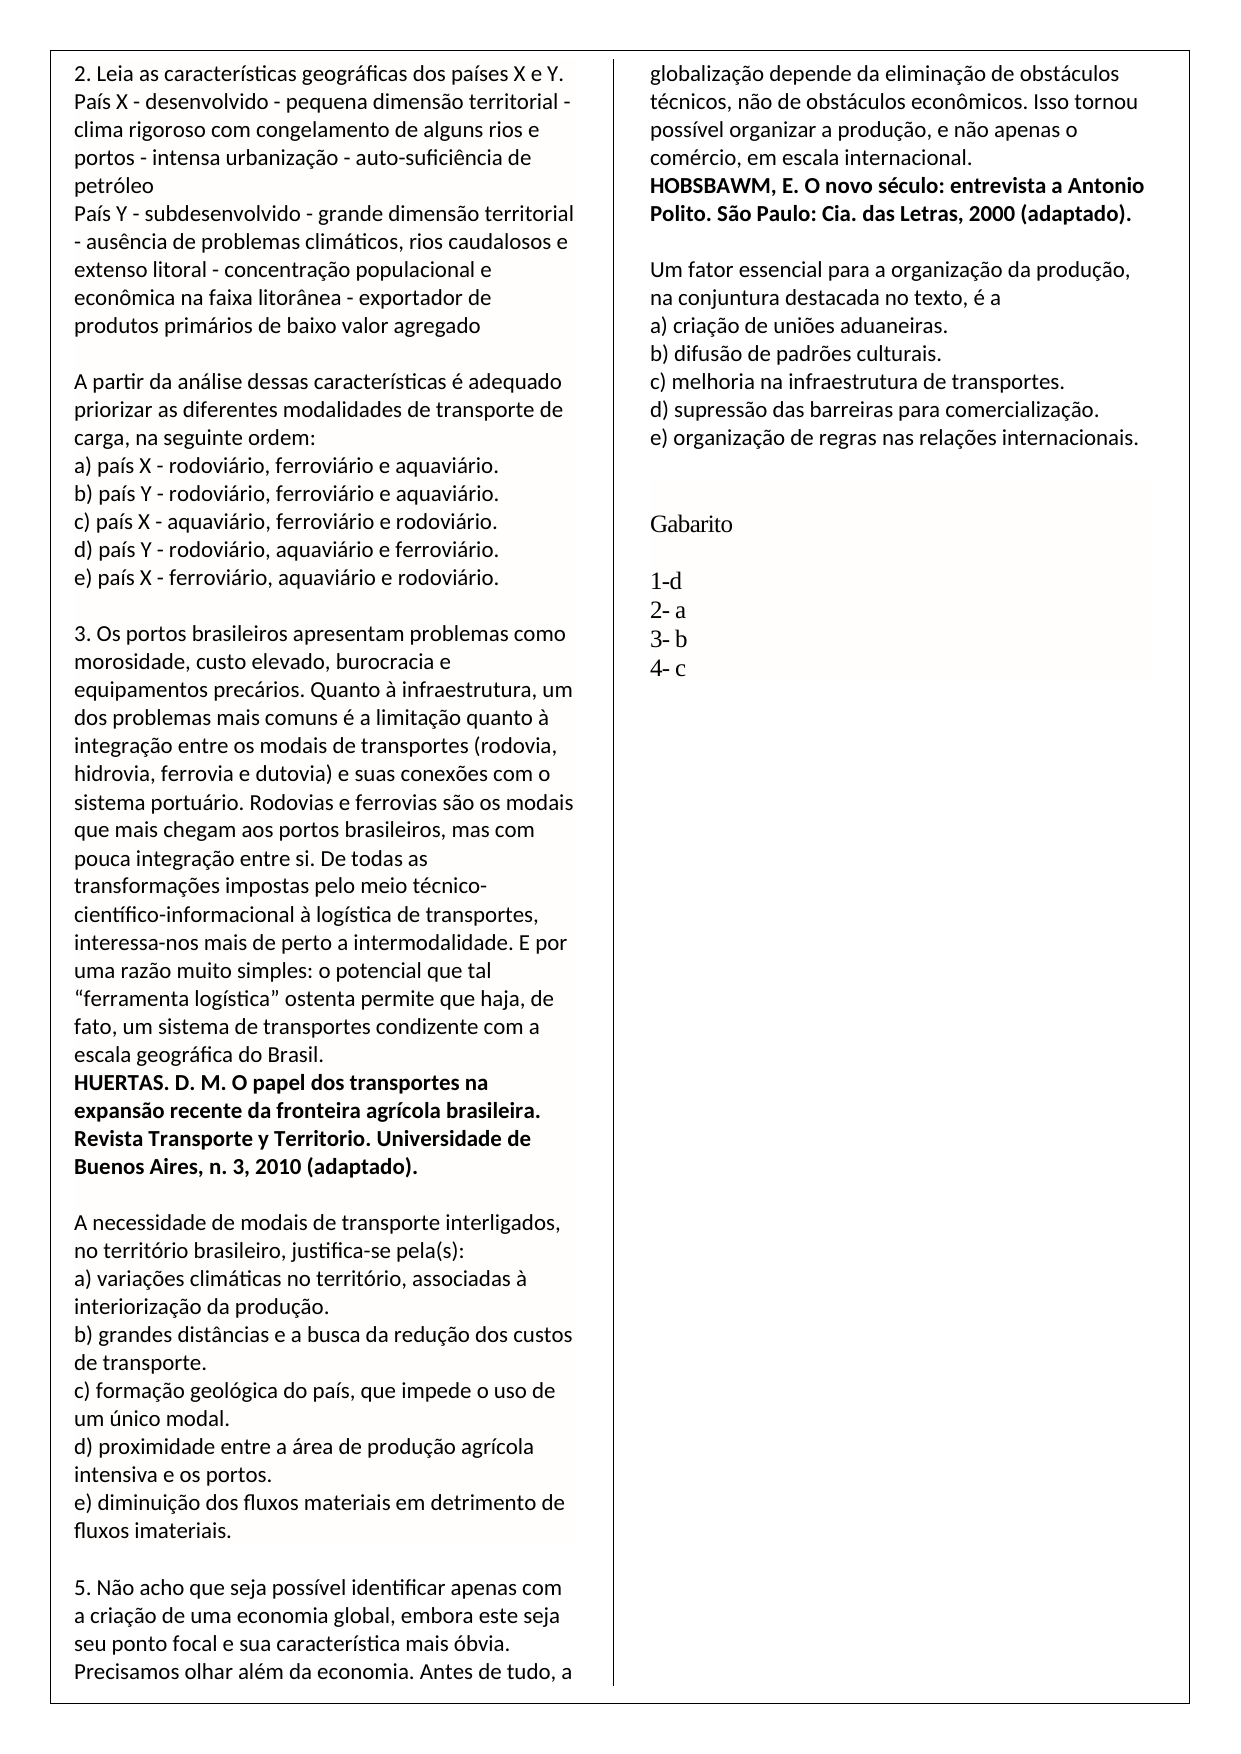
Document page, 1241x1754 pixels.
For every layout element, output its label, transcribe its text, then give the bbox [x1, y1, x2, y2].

text HOBSBAWM, E. O novo século: entrevista a Antonio Polito. São Paulo: Cia. das Letras, 2000 (adaptado). [650, 171, 1152, 227]
text 4- c [650, 653, 1152, 681]
text A partir da análise dessas características é adequado priorizar as diferentes modalidades de transporte de carga, na seguinte ordem: [74, 367, 576, 451]
text c) formação geológica do país, que impede o uso de um único modal. [74, 1376, 576, 1432]
text 5. Não acho que seja possível identificar apenas com a criação de uma economia global, embora este seja seu ponto focal e sua característica mais óbvia. Precisamos olhar além da economia. Antes de tudo, a globalização depende da eliminação de obstáculos técnicos, não de obstáculos econômicos. Isso tornou possível organizar a produção, e não apenas o comércio, em escala internacional. [74, 1573, 576, 1685]
text 5. Não acho que seja possível identificar apenas com a criação de uma economia global, embora este seja seu ponto focal e sua característica mais óbvia. Precisamos olhar além da economia. Antes de tudo, a globalização depende da eliminação de obstáculos técnicos, não de obstáculos econômicos. Isso tornou possível organizar a produção, e não apenas o comércio, em escala internacional. [650, 59, 1152, 171]
text c) melhoria na infraestrutura de transportes. [650, 367, 1152, 395]
text c) país X - aquaviário, ferroviário e rodoviário. [74, 507, 576, 535]
text País Y - subdesenvolvido - grande dimensão territorial - ausência de problemas climáticos, rios caudalosos e extenso litoral - concentração populacional e econômica na faixa litorânea - exportador de produtos primários de baixo valor agregado [74, 199, 576, 339]
text b) difusão de padrões culturais. [650, 339, 1152, 367]
text 3- b [650, 624, 1152, 653]
text 1-d [650, 566, 1152, 595]
text b) país Y - rodoviário, ferroviário e aquaviário. [74, 479, 576, 507]
text Um fator essencial para a organização da produção, na conjuntura destacada no texto, é a [650, 255, 1152, 311]
text d) proximidade entre a área de produção agrícola intensiva e os portos. [74, 1432, 576, 1488]
text HUERTAS. D. M. O papel dos transportes na expansão recente da fronteira agrícola brasileira. Revista Transporte y Territorio. Universidade de Buenos Aires, n. 3, 2010 (adaptado). [74, 1068, 576, 1180]
text 2. Leia as características geográficas dos países X e Y. País X - desenvolvido - pequena dimensão territorial - clima rigoroso com congelamento de alguns rios e portos - intensa urbanização - auto-suficiência de petróleo [74, 59, 576, 199]
text 2- a [650, 595, 1152, 624]
text Gabarito [650, 509, 1152, 538]
text d) país Y - rodoviário, aquaviário e ferroviário. [74, 535, 576, 563]
text a) país X - rodoviário, ferroviário e aquaviário. [74, 451, 576, 479]
text e) país X - ferroviário, aquaviário e rodoviário. [74, 563, 576, 591]
text 3. Os portos brasileiros apresentam problemas como morosidade, custo elevado, burocracia e equipamentos precários. Quanto à infraestrutura, um dos problemas mais comuns é a limitação quanto à integração entre os modais de transportes (rodovia, hidrovia, ferrovia e dutovia) e suas conexões com o sistema portuário. Rodovias e ferrovias são os modais que mais chegam aos portos brasileiros, mas com pouca integração entre si. De todas as transformações impostas pelo meio técnico-científico-informacional à logística de transportes, interessa-nos mais de perto a intermodalidade. E por uma razão muito simples: o potencial que tal “ferramenta logística” ostenta permite que haja, de fato, um sistema de transportes condizente com a escala geográfica do Brasil. [74, 619, 576, 1068]
text e) diminuição dos fluxos materiais em detrimento de fluxos imateriais. [74, 1488, 576, 1544]
text a) variações climáticas no território, associadas à interiorização da produção. [74, 1264, 576, 1320]
text a) criação de uniões aduaneiras. [650, 311, 1152, 339]
text d) supressão das barreiras para comercialização. [650, 395, 1152, 423]
text b) grandes distâncias e a busca da redução dos custos de transporte. [74, 1320, 576, 1376]
text A necessidade de modais de transporte interligados, no território brasileiro, justifica-se pela(s): [74, 1208, 576, 1264]
text e) organização de regras nas relações internacionais. [650, 423, 1152, 451]
